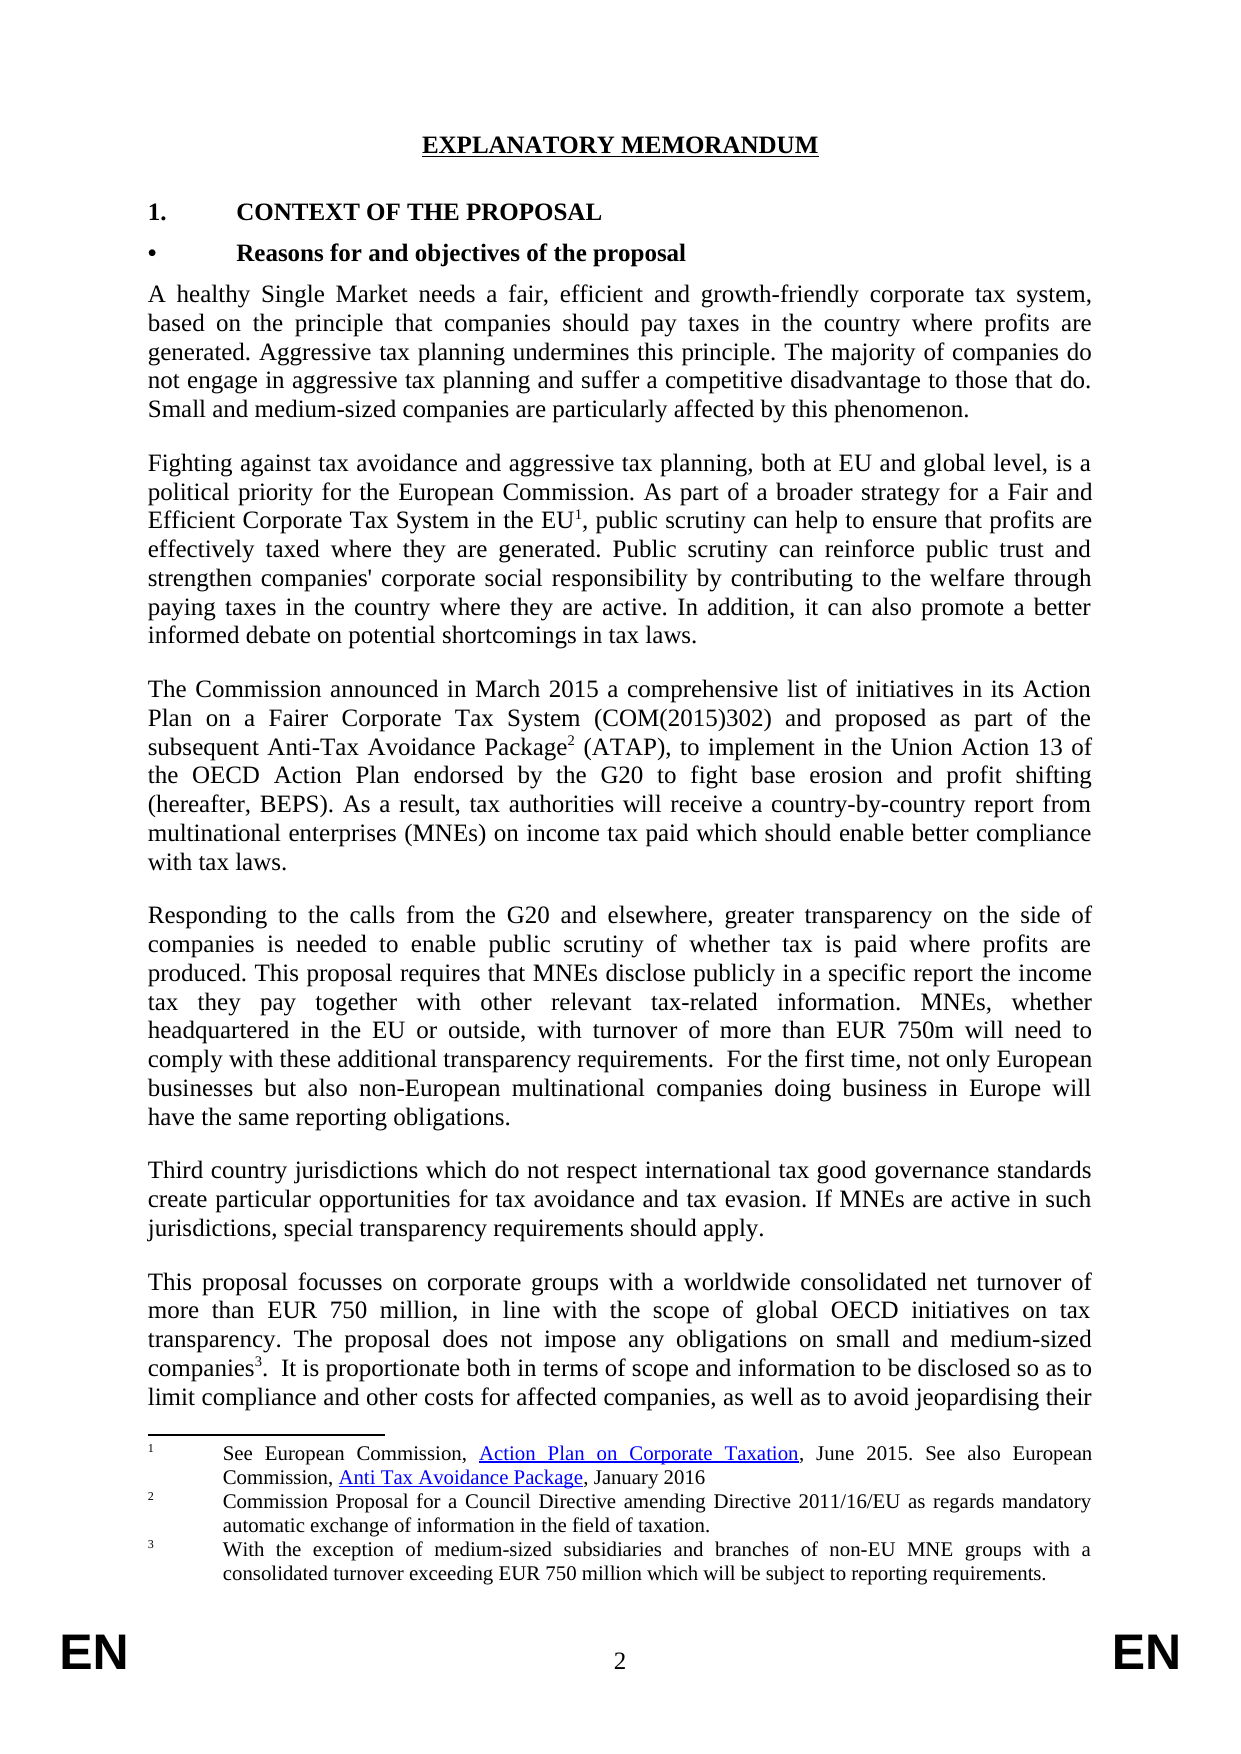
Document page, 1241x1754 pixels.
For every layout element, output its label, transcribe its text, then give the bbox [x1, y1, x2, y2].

text EXPLANATORY MEMORANDUM [148, 131, 1093, 159]
text The Commission announced in March 2015 a comprehensive list of initiatives in its Action Plan on a Fairer Corporate Tax System (COM(2015)302) and proposed as part of the subsequent Anti-Tax Avoidance Package (ATAP), to implement in the Union Action 13 of the OECD Action Plan endorsed by the G20 to fight base erosion and profit shifting (hereafter, BEPS). As a result, tax authorities will receive a country-by-country report from multinational enterprises (MNEs) on income tax paid which should enable better compliance with tax laws. [148, 674, 1093, 876]
subtitle 1. CONTEXT OF THE PROPOSAL [148, 197, 1093, 226]
text Responding to the calls from the G20 and elsewhere, greater transparency on the side of companies is needed to enable public scrutiny of whether tax is paid where profits are produced. This proposal requires that MNEs disclose publicly in a specific report the income tax they pay together with other relevant tax-related information. MNEs, whether headquartered in the EU or outside, with turnover of more than EUR 750m will need to comply with these additional transparency requirements. For the first time, not only European businesses but also non-European multinational companies doing business in Europe will have the same reporting obligations. [148, 901, 1093, 1131]
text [148, 1267, 1093, 1411]
text A healthy Single Market needs a fair, efficient and growth-friendly corporate tax system, based on the principle that companies should pay taxes in the country where profits are generated. Aggressive tax planning undermines this principle. The majority of companies do not engage in aggressive tax planning and suffer a competitive disadvantage to those that do. Small and medium-sized companies are particularly affected by this phenomenon. [148, 279, 1093, 423]
subtitle • Reasons for and objectives of the proposal [148, 238, 1093, 267]
text Fighting against tax avoidance and aggressive tax planning, both at EU and global level, is a political priority for the European Commission. As part of a broader strategy for a Fair and Efficient Corporate Tax System in the EU, public scrutiny can help to ensure that profits are effectively taxed where they are generated. Public scrutiny can reinforce public trust and strengthen companies' corporate social responsibility by contributing to the welfare through paying taxes in the country where they are active. In addition, it can also promote a better informed debate on potential shortcomings in tax laws. [148, 448, 1093, 649]
text Third country jurisdictions which do not respect international tax good governance standards create particular opportunities for tax avoidance and tax evasion. If MNEs are active in such jurisdictions, special transparency requirements should apply. [148, 1156, 1093, 1242]
